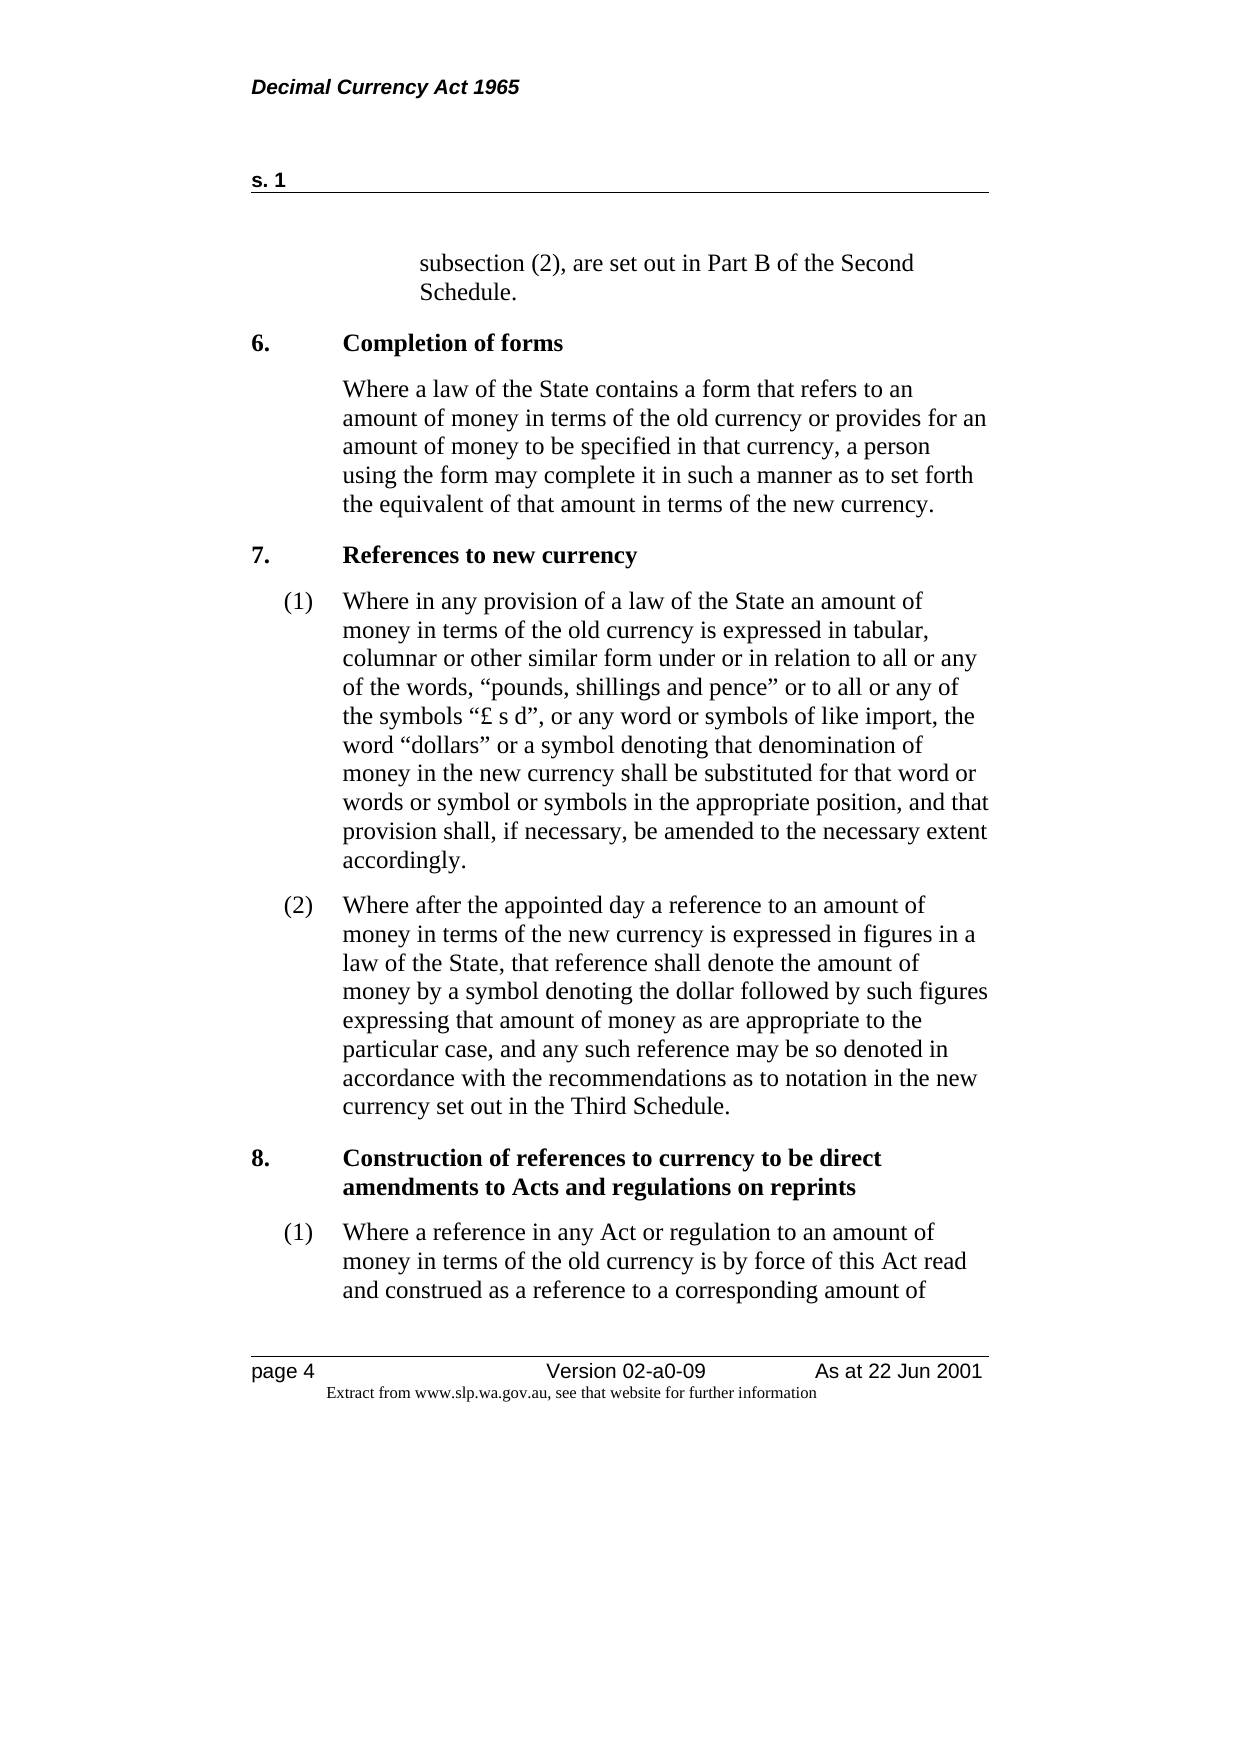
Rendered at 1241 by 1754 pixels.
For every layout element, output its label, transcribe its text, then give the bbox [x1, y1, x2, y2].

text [251, 248, 989, 306]
subtitle 8. Construction of references to currency to be direct amendments to Acts and regulations on reprints [251, 1143, 989, 1201]
text (2) Where after the appointed day a reference to an amount of money in terms of the new currency is expressed in figures in a law of the State, that reference shall denote the amount of money by a symbol denoting the dollar followed by such figures expressing that amount of money as are appropriate to the particular case, and any such reference may be so denoted in accordance with the recommendations as to notation in the new currency set out in the Third Schedule. [251, 890, 989, 1120]
text Where a law of the State contains a form that refers to an amount of money in terms of the old currency or provides for an amount of money to be specified in that currency, a person using the form may complete it in such a manner as to set forth the equivalent of that amount in terms of the new currency. [251, 374, 989, 518]
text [251, 1217, 989, 1303]
subtitle 6. Completion of forms [251, 328, 989, 357]
text (1) Where in any provision of a law of the State an amount of money in terms of the old currency is expressed in tabular, columnar or other similar form under or in relation to all or any of the words, “pounds, shillings and pence” or to all or any of the symbols “£ s d”, or any word or symbols of like import, the word “dollars” or a symbol denoting that denomination of money in the new currency shall be substituted for that word or words or symbol or symbols in the appropriate position, and that provision shall, if necessary, be amended to the necessary extent accordingly. [251, 586, 989, 873]
subtitle 7. References to new currency [251, 541, 989, 569]
